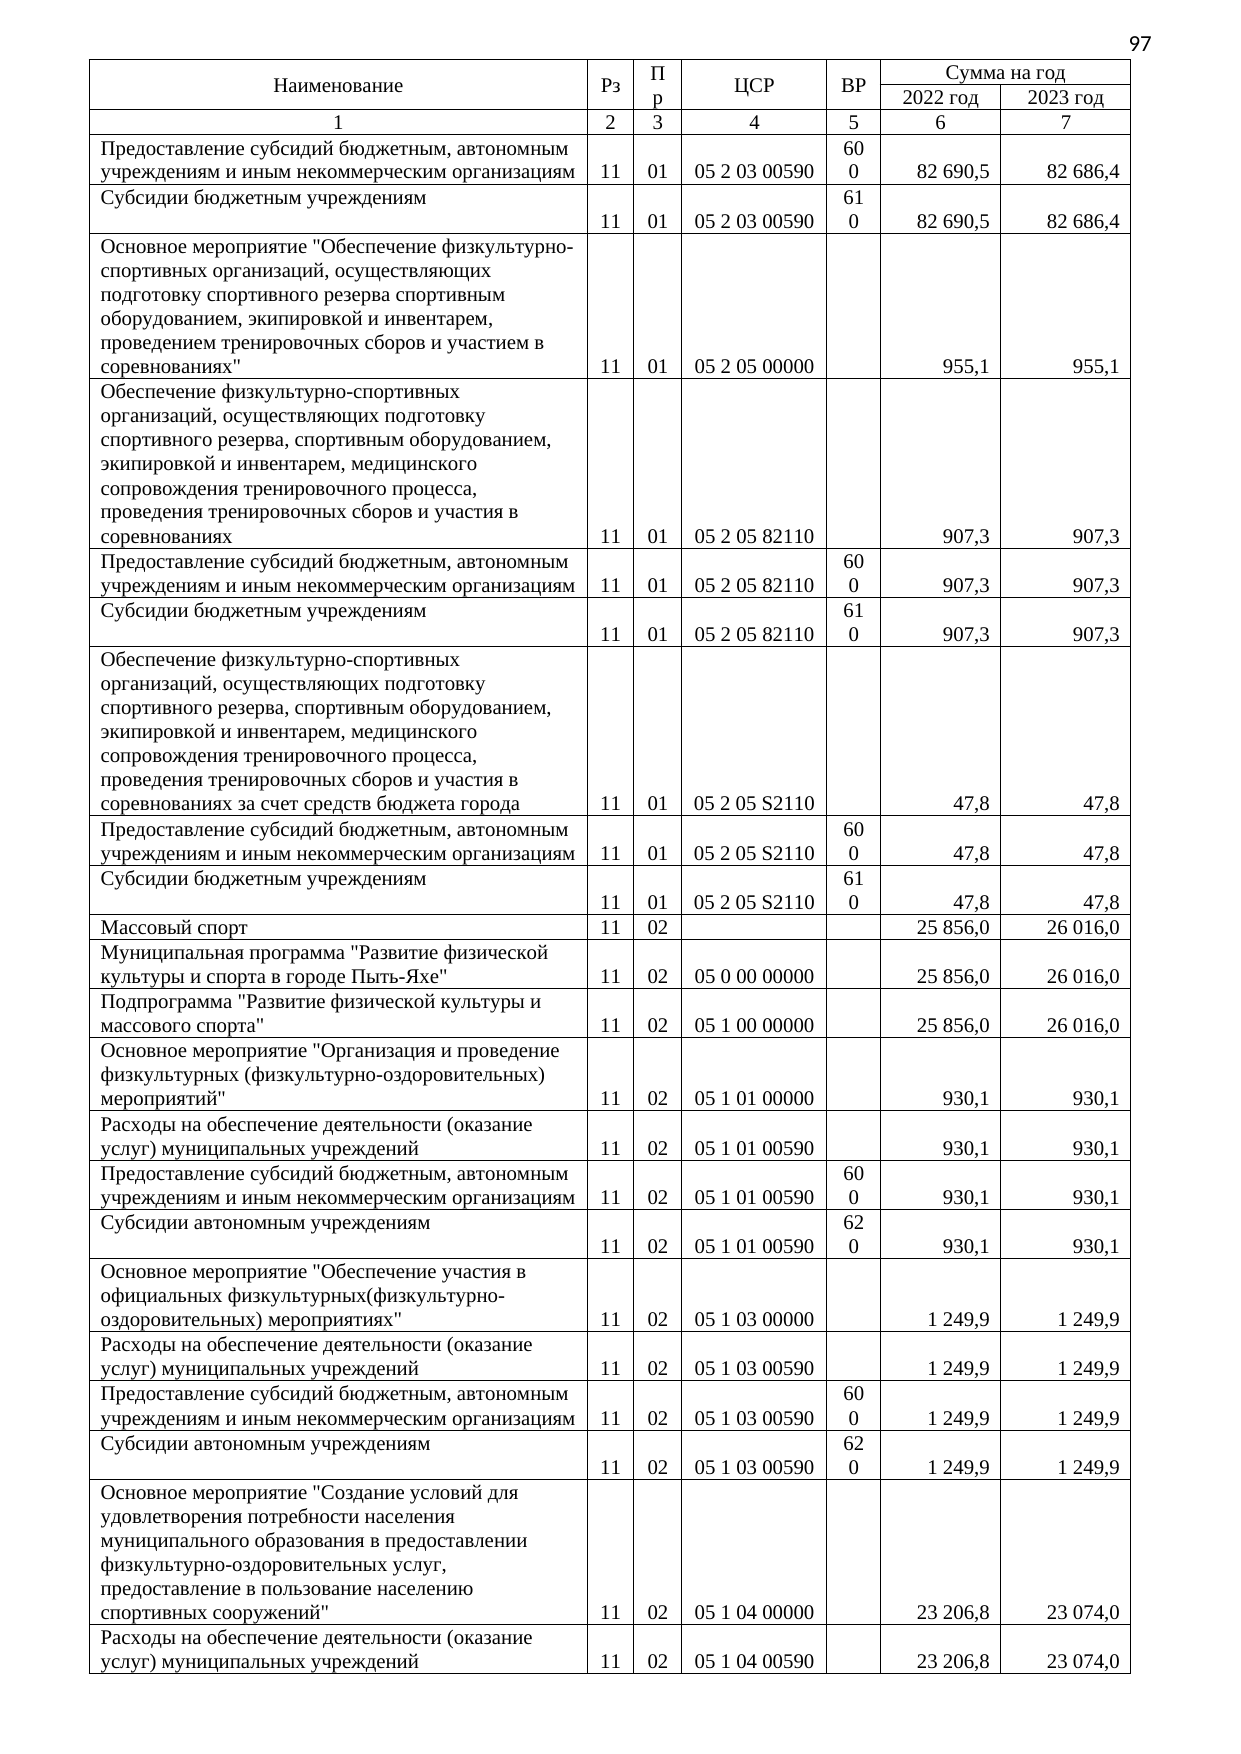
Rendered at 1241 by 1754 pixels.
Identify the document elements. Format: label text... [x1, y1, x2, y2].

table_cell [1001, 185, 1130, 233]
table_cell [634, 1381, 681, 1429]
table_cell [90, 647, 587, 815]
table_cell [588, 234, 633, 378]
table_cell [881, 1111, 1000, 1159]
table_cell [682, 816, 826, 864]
table_header ЦСР [682, 60, 826, 109]
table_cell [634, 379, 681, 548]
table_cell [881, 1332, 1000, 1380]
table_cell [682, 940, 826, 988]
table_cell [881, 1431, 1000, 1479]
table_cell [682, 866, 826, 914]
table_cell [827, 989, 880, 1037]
table_header ВР [827, 60, 880, 109]
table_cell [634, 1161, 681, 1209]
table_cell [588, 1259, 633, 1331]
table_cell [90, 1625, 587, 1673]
table_cell 2022 год [881, 85, 1000, 109]
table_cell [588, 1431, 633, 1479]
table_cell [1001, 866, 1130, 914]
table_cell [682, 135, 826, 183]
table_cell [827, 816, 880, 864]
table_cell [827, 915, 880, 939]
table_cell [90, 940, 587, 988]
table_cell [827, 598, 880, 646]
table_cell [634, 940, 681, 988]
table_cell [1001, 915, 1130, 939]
table_cell 2023 год [1001, 85, 1130, 109]
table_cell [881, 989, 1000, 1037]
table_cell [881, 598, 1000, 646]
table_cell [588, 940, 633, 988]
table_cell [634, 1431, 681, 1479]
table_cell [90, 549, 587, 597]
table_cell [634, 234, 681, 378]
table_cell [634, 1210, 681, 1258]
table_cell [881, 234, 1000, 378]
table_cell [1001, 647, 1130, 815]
table_cell 1 [90, 110, 587, 134]
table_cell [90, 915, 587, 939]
table_header Пр [634, 60, 681, 109]
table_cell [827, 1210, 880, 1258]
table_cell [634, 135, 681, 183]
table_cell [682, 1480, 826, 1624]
table_cell 3 [634, 110, 681, 134]
table_header Рз [588, 60, 633, 109]
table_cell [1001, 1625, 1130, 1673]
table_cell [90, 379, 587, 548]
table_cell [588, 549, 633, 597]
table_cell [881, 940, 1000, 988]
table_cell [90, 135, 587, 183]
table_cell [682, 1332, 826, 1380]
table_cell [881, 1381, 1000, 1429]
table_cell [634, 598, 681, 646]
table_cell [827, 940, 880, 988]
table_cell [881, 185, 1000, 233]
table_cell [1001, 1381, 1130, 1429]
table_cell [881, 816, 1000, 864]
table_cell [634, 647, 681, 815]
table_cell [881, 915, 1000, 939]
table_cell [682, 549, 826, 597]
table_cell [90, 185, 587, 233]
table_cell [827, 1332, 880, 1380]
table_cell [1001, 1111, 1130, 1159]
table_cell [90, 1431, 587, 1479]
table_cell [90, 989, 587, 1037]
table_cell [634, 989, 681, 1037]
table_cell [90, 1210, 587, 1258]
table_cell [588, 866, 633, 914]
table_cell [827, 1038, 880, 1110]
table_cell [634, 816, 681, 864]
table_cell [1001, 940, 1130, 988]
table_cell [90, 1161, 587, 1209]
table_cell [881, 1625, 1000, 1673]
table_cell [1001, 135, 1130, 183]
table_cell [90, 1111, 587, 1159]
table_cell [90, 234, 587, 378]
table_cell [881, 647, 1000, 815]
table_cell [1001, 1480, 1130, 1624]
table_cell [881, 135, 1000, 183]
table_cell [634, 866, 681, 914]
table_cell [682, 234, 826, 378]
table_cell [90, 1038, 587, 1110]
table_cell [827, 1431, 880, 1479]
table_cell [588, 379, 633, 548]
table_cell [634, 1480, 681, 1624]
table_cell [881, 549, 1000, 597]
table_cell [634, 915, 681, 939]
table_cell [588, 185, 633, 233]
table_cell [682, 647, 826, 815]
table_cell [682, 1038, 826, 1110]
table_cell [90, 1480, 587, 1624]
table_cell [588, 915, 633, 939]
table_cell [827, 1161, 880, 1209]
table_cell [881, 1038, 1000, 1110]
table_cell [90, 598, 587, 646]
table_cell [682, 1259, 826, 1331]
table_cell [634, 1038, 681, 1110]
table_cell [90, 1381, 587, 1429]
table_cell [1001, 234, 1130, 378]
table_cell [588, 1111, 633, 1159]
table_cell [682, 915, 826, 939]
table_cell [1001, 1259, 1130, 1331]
table_cell 4 [682, 110, 826, 134]
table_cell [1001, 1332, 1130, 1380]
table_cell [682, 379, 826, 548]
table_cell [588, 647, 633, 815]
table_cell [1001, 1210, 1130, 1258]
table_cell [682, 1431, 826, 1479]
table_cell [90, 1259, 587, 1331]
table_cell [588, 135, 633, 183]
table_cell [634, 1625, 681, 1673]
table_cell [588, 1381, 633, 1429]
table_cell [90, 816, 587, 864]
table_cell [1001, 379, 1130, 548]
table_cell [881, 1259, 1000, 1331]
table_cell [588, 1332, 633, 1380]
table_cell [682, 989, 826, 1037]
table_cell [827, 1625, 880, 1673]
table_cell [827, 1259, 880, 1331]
table_cell 5 [827, 110, 880, 134]
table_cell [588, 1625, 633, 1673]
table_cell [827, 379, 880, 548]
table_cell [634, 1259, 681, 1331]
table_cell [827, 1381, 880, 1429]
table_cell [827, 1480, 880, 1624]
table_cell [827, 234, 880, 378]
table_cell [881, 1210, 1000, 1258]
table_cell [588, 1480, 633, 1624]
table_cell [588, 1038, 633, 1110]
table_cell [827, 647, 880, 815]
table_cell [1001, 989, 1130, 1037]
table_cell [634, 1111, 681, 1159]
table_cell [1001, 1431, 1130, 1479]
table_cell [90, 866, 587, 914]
table_cell 6 [881, 110, 1000, 134]
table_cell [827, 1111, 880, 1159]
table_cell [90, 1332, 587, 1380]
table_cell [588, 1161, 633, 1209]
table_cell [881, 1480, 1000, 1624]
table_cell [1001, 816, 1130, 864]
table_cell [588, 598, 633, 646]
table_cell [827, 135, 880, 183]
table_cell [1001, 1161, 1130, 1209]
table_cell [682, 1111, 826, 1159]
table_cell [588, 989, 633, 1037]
table_header Сумма на год [881, 60, 1130, 84]
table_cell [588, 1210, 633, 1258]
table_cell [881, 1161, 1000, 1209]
table_cell 2 [588, 110, 633, 134]
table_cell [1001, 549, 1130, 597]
table_cell 7 [1001, 110, 1130, 134]
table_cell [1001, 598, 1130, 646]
table_header Наименование [90, 60, 587, 109]
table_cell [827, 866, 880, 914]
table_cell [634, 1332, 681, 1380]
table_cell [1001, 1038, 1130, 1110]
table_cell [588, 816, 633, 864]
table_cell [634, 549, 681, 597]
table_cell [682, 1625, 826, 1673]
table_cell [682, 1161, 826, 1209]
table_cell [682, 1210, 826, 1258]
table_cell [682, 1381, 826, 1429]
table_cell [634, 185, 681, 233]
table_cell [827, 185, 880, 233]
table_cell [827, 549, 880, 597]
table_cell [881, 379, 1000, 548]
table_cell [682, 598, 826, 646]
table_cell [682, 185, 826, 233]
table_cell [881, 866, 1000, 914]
